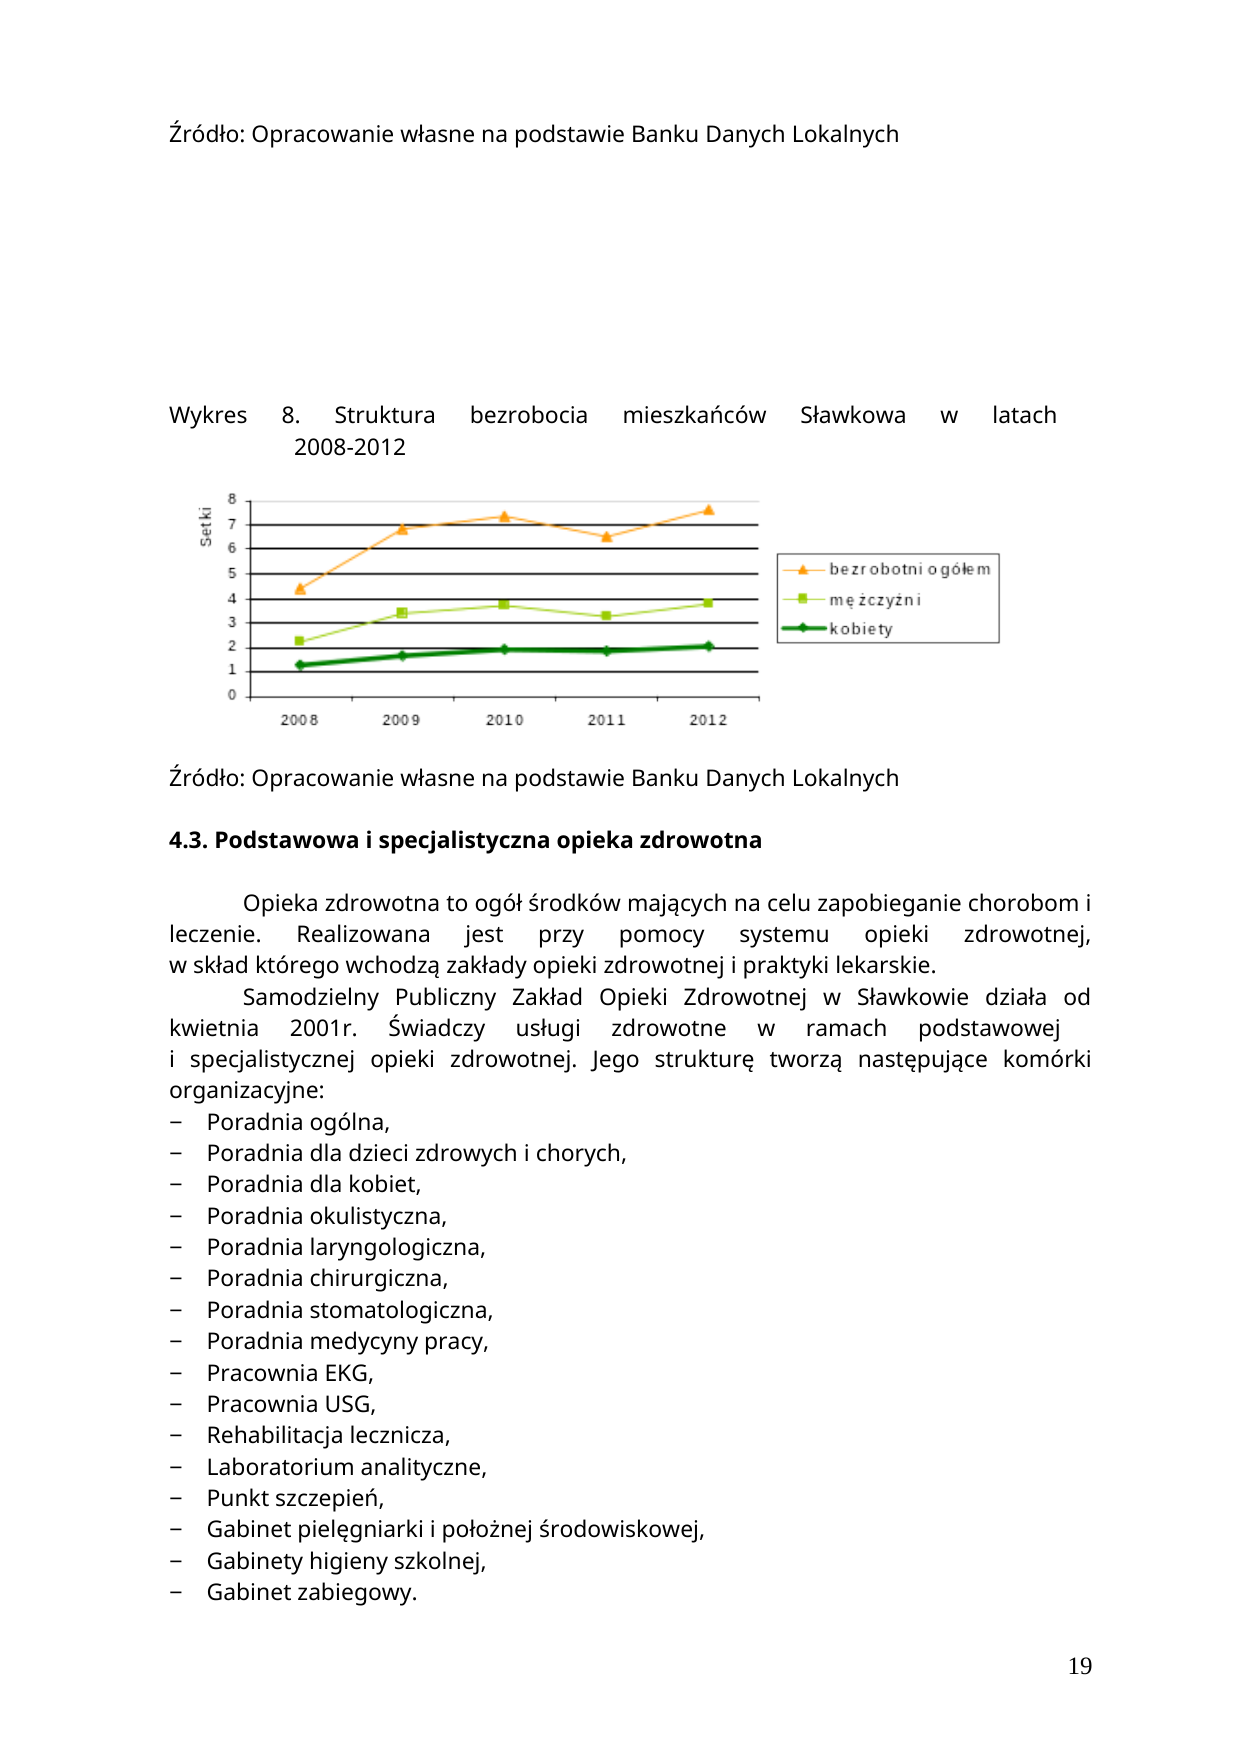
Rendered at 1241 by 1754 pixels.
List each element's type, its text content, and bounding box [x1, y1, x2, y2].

list Gabinety higieny szkolnej, [169, 1544, 1092, 1576]
list Poradnia stomatologiczna, [169, 1294, 1092, 1325]
text 4.3. Podstawowa i specjalistyczna opieka zdrowotna [169, 824, 1092, 856]
list Laboratorium analityczne, [169, 1451, 1092, 1482]
text Opieka zdrowotna to ogół środków mających na celu zapobieganie chorobom i leczenie. Realizowana jest przy pomocy systemu opieki zdrowotnej, w skład którego wchodzą zakłady opieki zdrowotnej i praktyki lekarskie. [169, 887, 1092, 981]
list Poradnia ogólna, [169, 1106, 1092, 1137]
list Poradnia dla kobiet, [169, 1168, 1092, 1200]
list Gabinet zabiegowy. [169, 1576, 1092, 1607]
list Poradnia chirurgiczna, [169, 1262, 1092, 1294]
list Punkt szczepień, [169, 1482, 1092, 1513]
text Źródło: Opracowanie własne na podstawie Banku Danych Lokalnych [169, 118, 1092, 149]
list Poradnia laryngologiczna, [169, 1231, 1092, 1262]
list Rehabilitacja lecznicza, [169, 1419, 1092, 1451]
list Poradnia okulistyczna, [169, 1200, 1092, 1231]
text Źródło: Opracowanie własne na podstawie Banku Danych Lokalnych [169, 762, 1092, 793]
text Wykres 8. Struktura bezrobocia mieszkańców Sławkowa w latach 2008-2012 [169, 399, 1092, 462]
list Pracownia EKG, [169, 1356, 1092, 1388]
list Gabinet pielęgniarki i położnej środowiskowej, [169, 1513, 1092, 1544]
list Poradnia medycyny pracy, [169, 1325, 1092, 1356]
list Poradnia dla dzieci zdrowych i chorych, [169, 1137, 1092, 1168]
list Pracownia USG, [169, 1388, 1092, 1419]
text Samodzielny Publiczny Zakład Opieki Zdrowotnej w Sławkowie działa od kwietnia 2001r. Świadczy usługi zdrowotne w ramach podstawowej i specjalistycznej opieki zdrowotnej. Jego strukturę tworzą następujące komórki organizacyjne: [169, 981, 1092, 1106]
